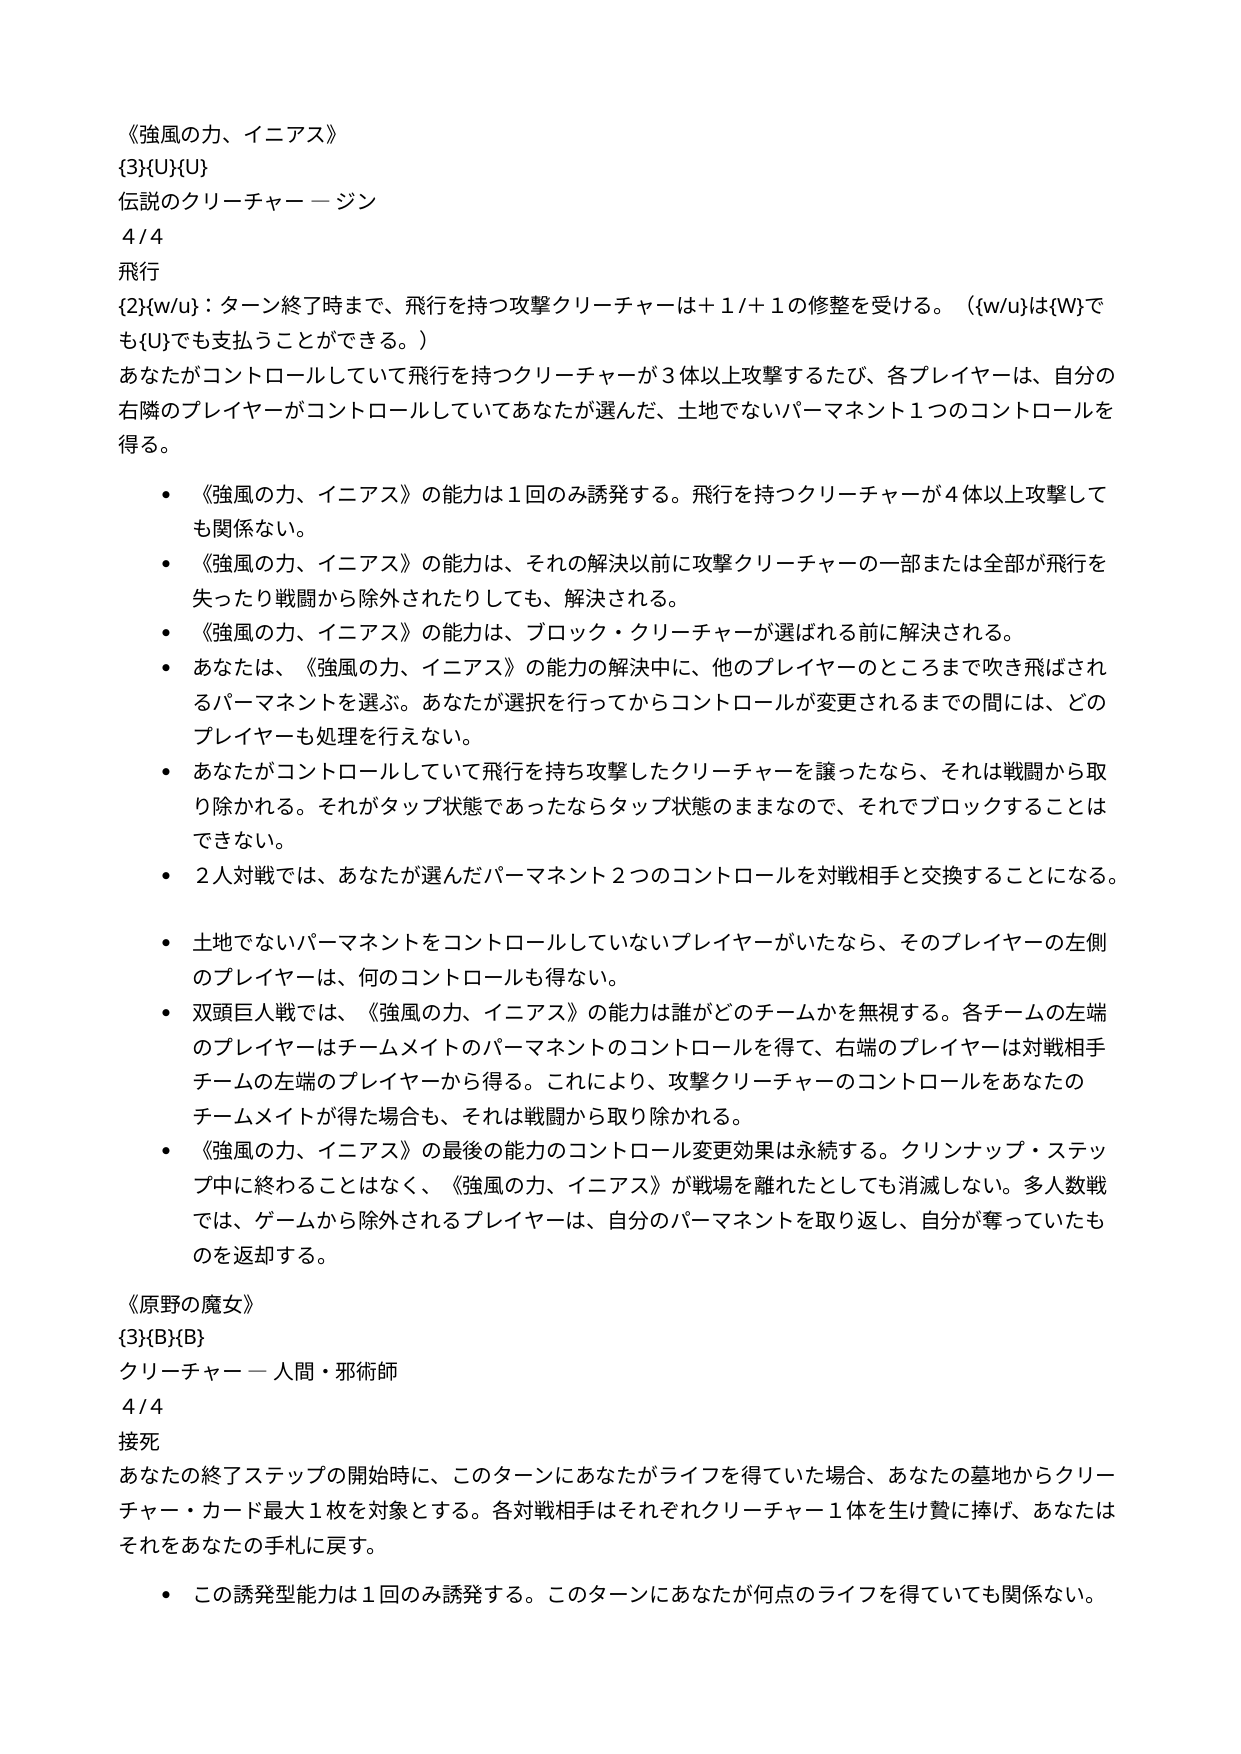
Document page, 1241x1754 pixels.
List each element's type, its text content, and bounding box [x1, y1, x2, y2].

list あなたは、《強風の力、イニアス》の能力の解決中に、他のプレイヤーのところまで吹き飛ばされるパーマネントを選ぶ。あなたが選択を行ってからコントロールが変更されるまでの間には、どのプレイヤーも処理を行えない。 [162, 651, 1122, 751]
text 《原野の魔女》 {3}{B}{B} クリーチャー ― 人間・邪術師 ４/４ 接死 あなたの終了ステップの開始時に、このターンにあなたがライフを得ていた場合、あなたの墓地からクリーチャー・カード最大１枚を対象とする。各対戦相手はそれぞれクリーチャー１体を生け贄に捧げ、あなたはそれをあなたの手札に戻す。 [118, 1288, 1122, 1559]
list 《強風の力、イニアス》の能力は、ブロック・クリーチャーが選ばれる前に解決される。 [162, 617, 1122, 647]
list 土地でないパーマネントをコントロールしていないプレイヤーがいたなら、そのプレイヤーの左側のプレイヤーは、何のコントロールも得ない。 [162, 927, 1122, 992]
list あなたがコントロールしていて飛行を持ち攻撃したクリーチャーを譲ったなら、それは戦闘から取り除かれる。それがタップ状態であったならタップ状態のままなので、それでブロックすることはできない。 [162, 755, 1122, 855]
list 《強風の力、イニアス》の能力は１回のみ誘発する。飛行を持つクリーチャーが４体以上攻撃しても関係ない。 [162, 478, 1122, 543]
list 《強風の力、イニアス》の最後の能力のコントロール変更効果は永続する。クリンナップ・ステップ中に終わることはなく、《強風の力、イニアス》が戦場を離れたとしても消滅しない。多人数戦では、ゲームから除外されるプレイヤーは、自分のパーマネントを取り返し、自分が奪っていたものを返却する。 [162, 1135, 1122, 1269]
list 双頭巨人戦では、《強風の力、イニアス》の能力は誰がどのチームかを無視する。各チームの左端のプレイヤーはチームメイトのパーマネントのコントロールを得て、右端のプレイヤーは対戦相手チームの左端のプレイヤーから得る。これにより、攻撃クリーチャーのコントロールをあなたのチームメイトが得た場合も、それは戦闘から取り除かれる。 [162, 996, 1122, 1130]
list この誘発型能力は１回のみ誘発する。このターンにあなたが何点のライフを得ていても関係ない。 [162, 1578, 1122, 1608]
list ２人対戦では、あなたが選んだパーマネント２つのコントロールを対戦相手と交換することになる。 [162, 859, 1122, 922]
text 《強風の力、イニアス》 {3}{U}{U} 伝説のクリーチャー ― ジン ４/４ 飛行 {2}{w/u}：ターン終了時まで、飛行を持つ攻撃クリーチャーは＋１/＋１の修整を受ける。（{w/u}は{W}でも{U}でも支払うことができる。） あなたがコントロールしていて飛行を持つクリーチャーが３体以上攻撃するたび、各プレイヤーは、自分の右隣のプレイヤーがコントロールしていてあなたが選んだ、土地でないパーマネント１つのコントロールを得る。 [118, 118, 1122, 459]
list 《強風の力、イニアス》の能力は、それの解決以前に攻撃クリーチャーの一部または全部が飛行を失ったり戦闘から除外されたりしても、解決される。 [162, 547, 1122, 612]
